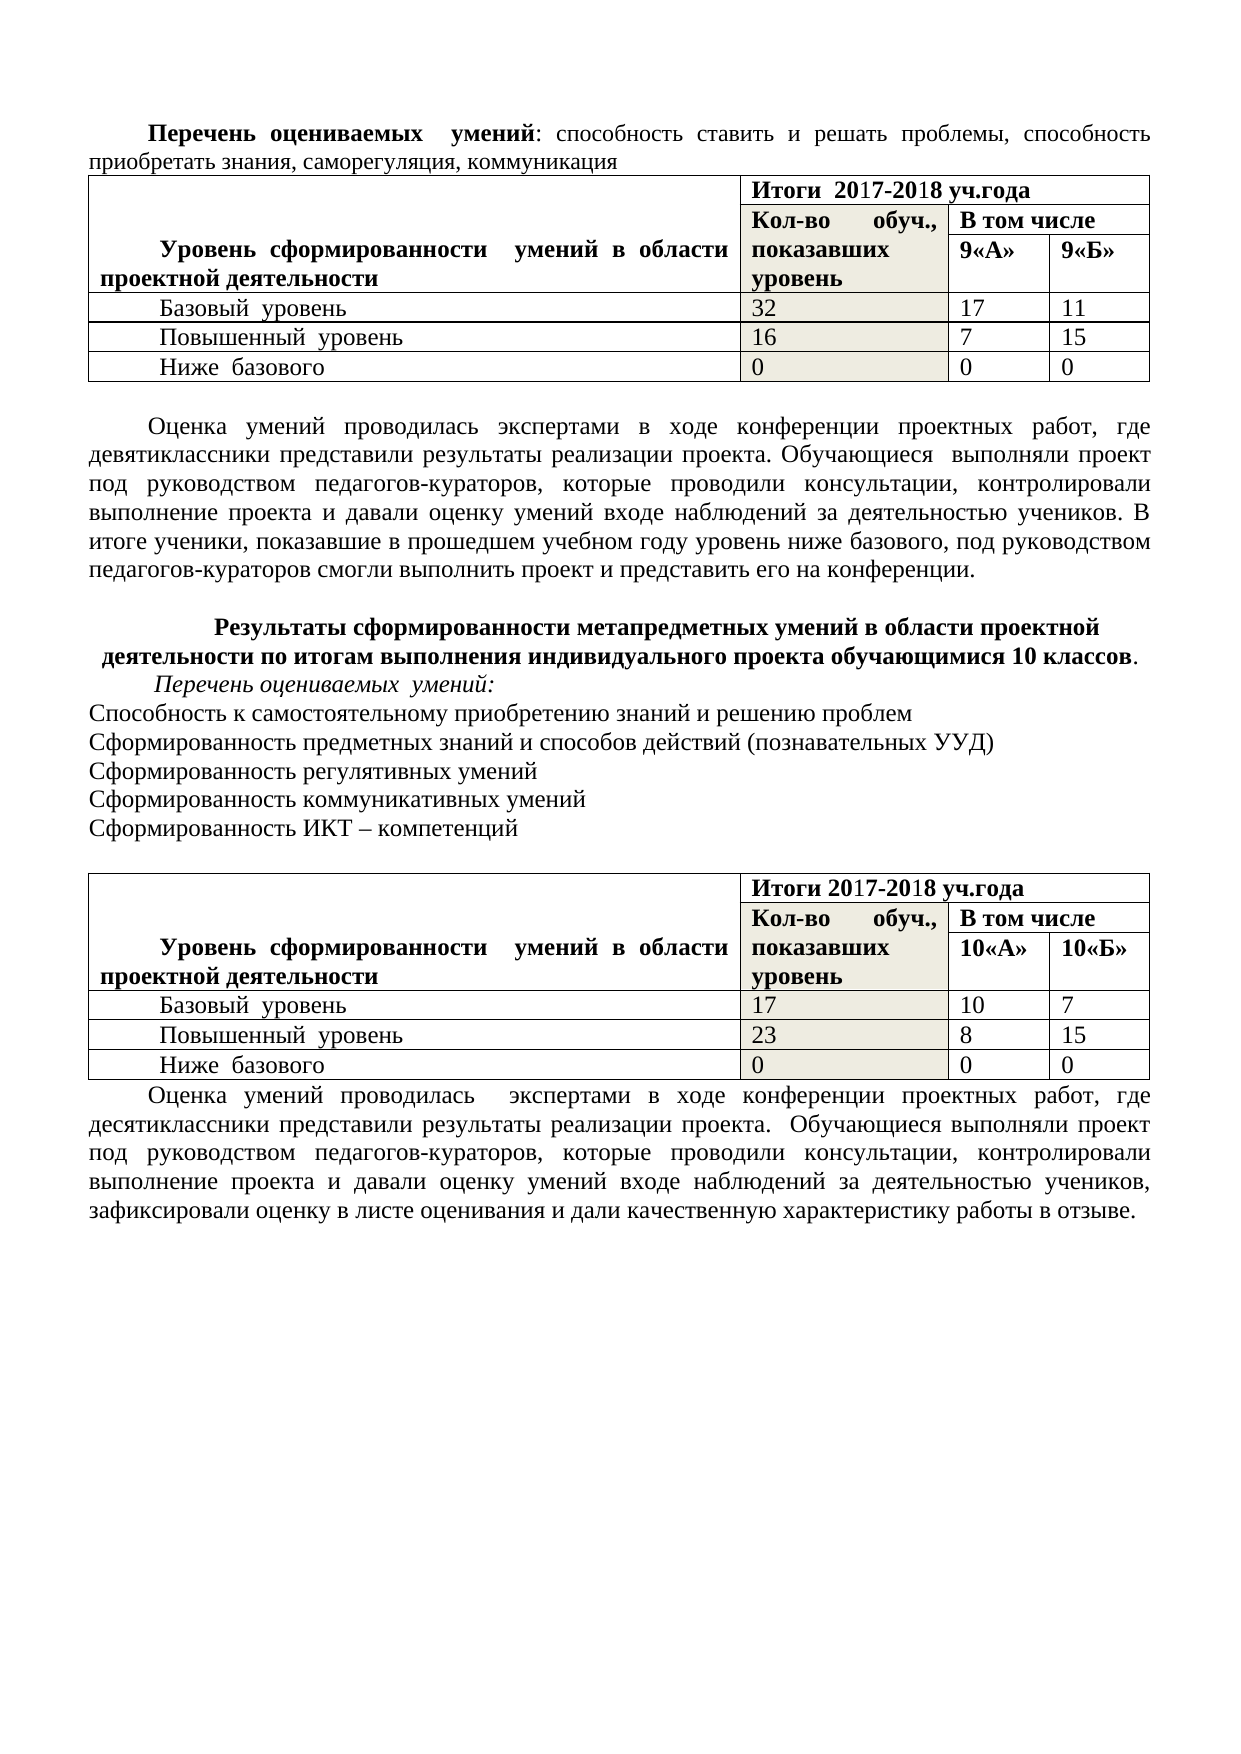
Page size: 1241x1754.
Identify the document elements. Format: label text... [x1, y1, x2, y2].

text Результаты сформированности метапредметных умений в области проектной деятельности по итогам выполнения индивидуального проекта обучающимися 10 классов. [89, 612, 1152, 669]
table_cell 11 [1050, 293, 1149, 321]
text Сформированность коммуникативных умений [89, 784, 1152, 813]
text Перечень оцениваемых умений: [89, 669, 1152, 698]
table_header Уровень сформированности умений в области проектной деятельности [89, 176, 740, 292]
table_cell Ниже базового [89, 352, 740, 381]
table_cell 10 [949, 991, 1049, 1019]
table_cell 17 [741, 991, 948, 1019]
table_cell В том числе [949, 903, 1149, 932]
table_cell 9«А» [949, 235, 1049, 292]
table_cell 23 [741, 1020, 948, 1049]
table_cell Повышенный уровень [89, 323, 740, 351]
table_cell 10«А» [949, 933, 1049, 989]
table_cell 15 [1050, 1020, 1149, 1049]
table_header Итоги 2017-2018 уч.года [741, 874, 1149, 902]
table_cell 0 [1050, 352, 1149, 381]
table_header Итоги 2017-2018 уч.года [741, 176, 1149, 204]
table_cell 10«Б» [1050, 933, 1149, 989]
table_cell Ниже базового [89, 1050, 740, 1079]
text Оценка умений проводилась экспертами в ходе конференции проектных работ, где девятиклассники представили результаты реализации проекта. Обучающиеся выполняли проект под руководством педагогов-кураторов, которые проводили консультации, контролировали выполнение проекта и давали оценку умений входе наблюдений за деятельностью учеников. В итоге ученики, показавшие в прошедшем учебном году уровень ниже базового, под руководством педагогов-кураторов смогли выполнить проект и представить его на конференции. [89, 411, 1152, 583]
text Перечень оцениваемых умений: способность ставить и решать проблемы, способность приобретать знания, саморегуляция, коммуникация [89, 118, 1152, 174]
table_cell 9«Б» [1050, 235, 1149, 292]
table_cell 7 [1050, 991, 1149, 1019]
text Способность к самостоятельному приобретению знаний и решению проблем [89, 698, 1152, 727]
text Сформированность регулятивных умений [89, 756, 1152, 784]
table_cell 15 [1050, 323, 1149, 351]
table_cell 0 [949, 352, 1049, 381]
table_header Уровень сформированности умений в области проектной деятельности [89, 874, 740, 989]
table_cell 0 [741, 352, 948, 381]
text Оценка умений проводилась экспертами в ходе конференции проектных работ, где десятиклассники представили результаты реализации проекта. Обучающиеся выполняли проект под руководством педагогов-кураторов, которые проводили консультации, контролировали выполнение проекта и давали оценку умений входе наблюдений за деятельностью учеников, зафиксировали оценку в листе оценивания и дали качественную характеристику работы в отзыве. [89, 1080, 1152, 1224]
table_cell Повышенный уровень [89, 1020, 740, 1049]
table_cell Базовый уровень [89, 991, 740, 1019]
table_cell 0 [949, 1050, 1049, 1079]
table_cell 0 [741, 1050, 948, 1079]
table_cell Базовый уровень [89, 293, 740, 321]
table_cell 16 [741, 323, 948, 351]
table_cell 7 [949, 323, 1049, 351]
table_cell В том числе [949, 205, 1149, 234]
table_cell 17 [949, 293, 1049, 321]
table_cell 8 [949, 1020, 1049, 1049]
table_cell 32 [741, 293, 948, 321]
table_cell Кол-во обуч., показавших уровень [741, 903, 948, 989]
table_cell Кол-во обуч., показавших уровень [741, 205, 948, 292]
table_cell 0 [1050, 1050, 1149, 1079]
text Сформированность предметных знаний и способов действий (познавательных УУД) [89, 727, 1152, 756]
text Сформированность ИКТ – компетенций [89, 813, 1152, 842]
